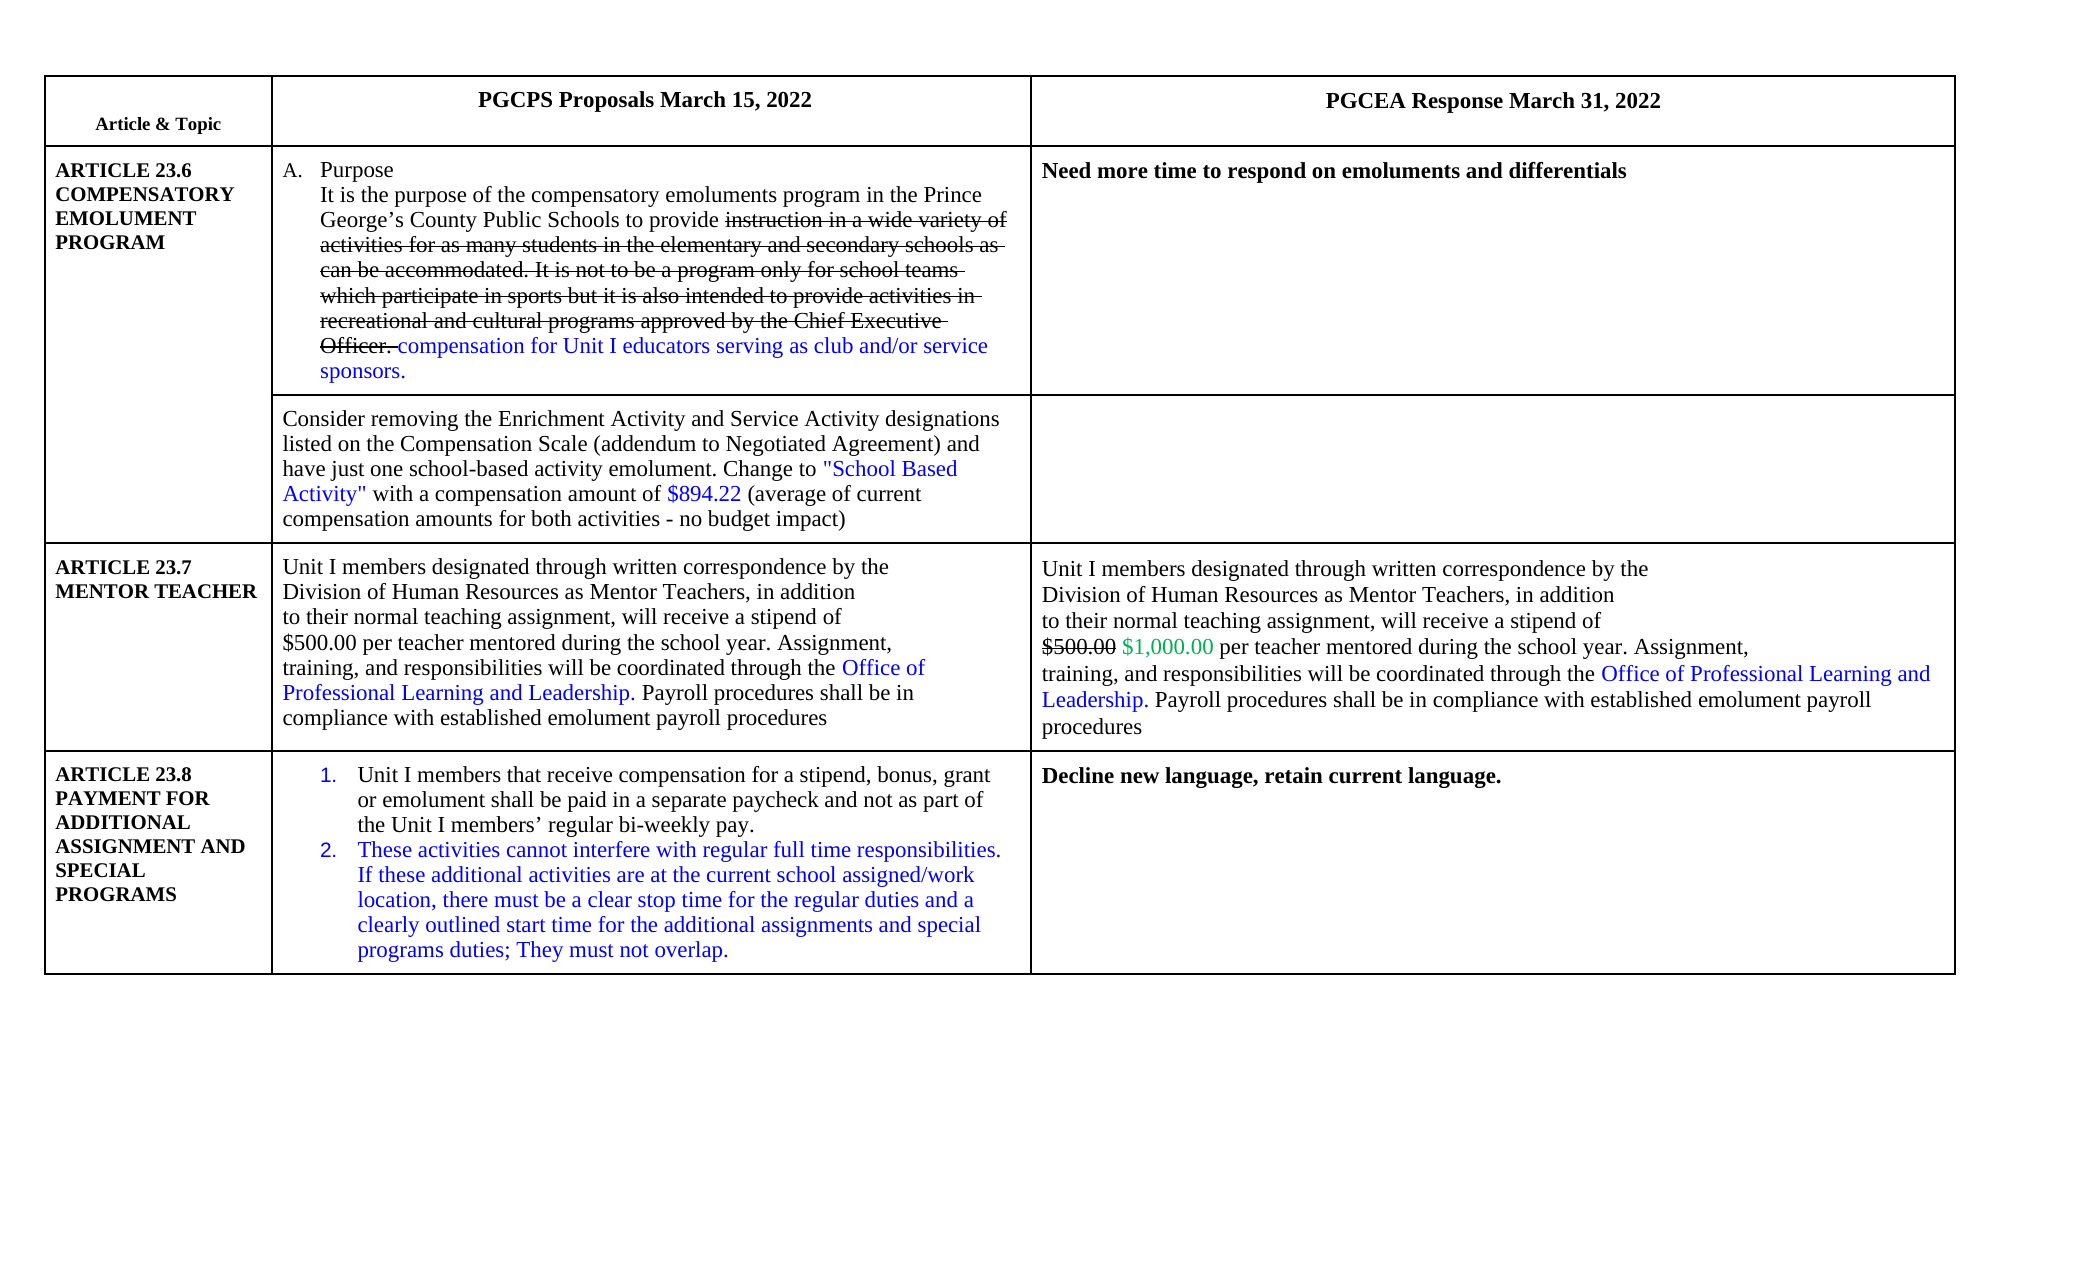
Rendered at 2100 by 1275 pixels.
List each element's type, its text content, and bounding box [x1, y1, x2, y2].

table_cell Unit I members that receive compensation for a stipend, bonus, grant or emolument shall be paid in a separate paycheck and not as part of the Unit I members’ regular bi-weekly pay. These activities cannot interfere with regular full time responsibilities. If these additional activities are at the current school assigned/work location, there must be a clear stop time for the regular duties and a clearly outlined start time for the additional assignments and special programs duties; They must not overlap. [273, 752, 1030, 973]
table_header PGCEA Response March 31, 2022 [1032, 77, 1954, 145]
table_cell Unit I members designated through written correspondence by the Division of Human Resources as Mentor Teachers, in addition to their normal teaching assignment, will receive a stipend of $500.00 $1,000.00 per teacher mentored during the school year. Assignment, training, and responsibilities will be coordinated through the Office of Professional Learning and Leadership. Payroll procedures shall be in compliance with established emolument payroll procedures [1032, 544, 1954, 749]
table_cell Consider removing the Enrichment Activity and Service Activity designations listed on the Compensation Scale (addendum to Negotiated Agreement) and have just one school-based activity emolument. Change to "School Based Activity" with a compensation amount of $894.22 (average of current compensation amounts for both activities - no budget impact) [273, 396, 1030, 542]
table_cell Decline new language, retain current language. [1032, 752, 1954, 973]
table_cell Need more time to respond on emoluments and differentials [1032, 147, 1954, 394]
table_cell ARTICLE 23.7 MENTOR TEACHER [46, 544, 271, 749]
table_cell Purpose It is the purpose of the compensatory emoluments program in the Prince George’s County Public Schools to provide instruction in a wide variety of activities for as many students in the elementary and secondary schools as can be accommodated. It is not to be a program only for school teams which participate in sports but it is also intended to provide activities in recreational and cultural programs approved by the Chief Executive Officer. compensation for Unit I educators serving as club and/or service sponsors. [273, 147, 1030, 394]
table_cell [1032, 396, 1954, 542]
table_header PGCPS Proposals March 15, 2022 [273, 77, 1030, 145]
table_cell ARTICLE 23.6 COMPENSATORY EMOLUMENT PROGRAM [46, 147, 271, 542]
table_cell ARTICLE 23.8 PAYMENT FOR ADDITIONAL ASSIGNMENT AND SPECIAL PROGRAMS [46, 752, 271, 973]
table_cell Unit I members designated through written correspondence by the Division of Human Resources as Mentor Teachers, in addition to their normal teaching assignment, will receive a stipend of $500.00 per teacher mentored during the school year. Assignment, training, and responsibilities will be coordinated through the Office of Professional Learning and Leadership. Payroll procedures shall be in compliance with established emolument payroll procedures [273, 544, 1030, 749]
table_header Article & Topic [46, 77, 271, 145]
